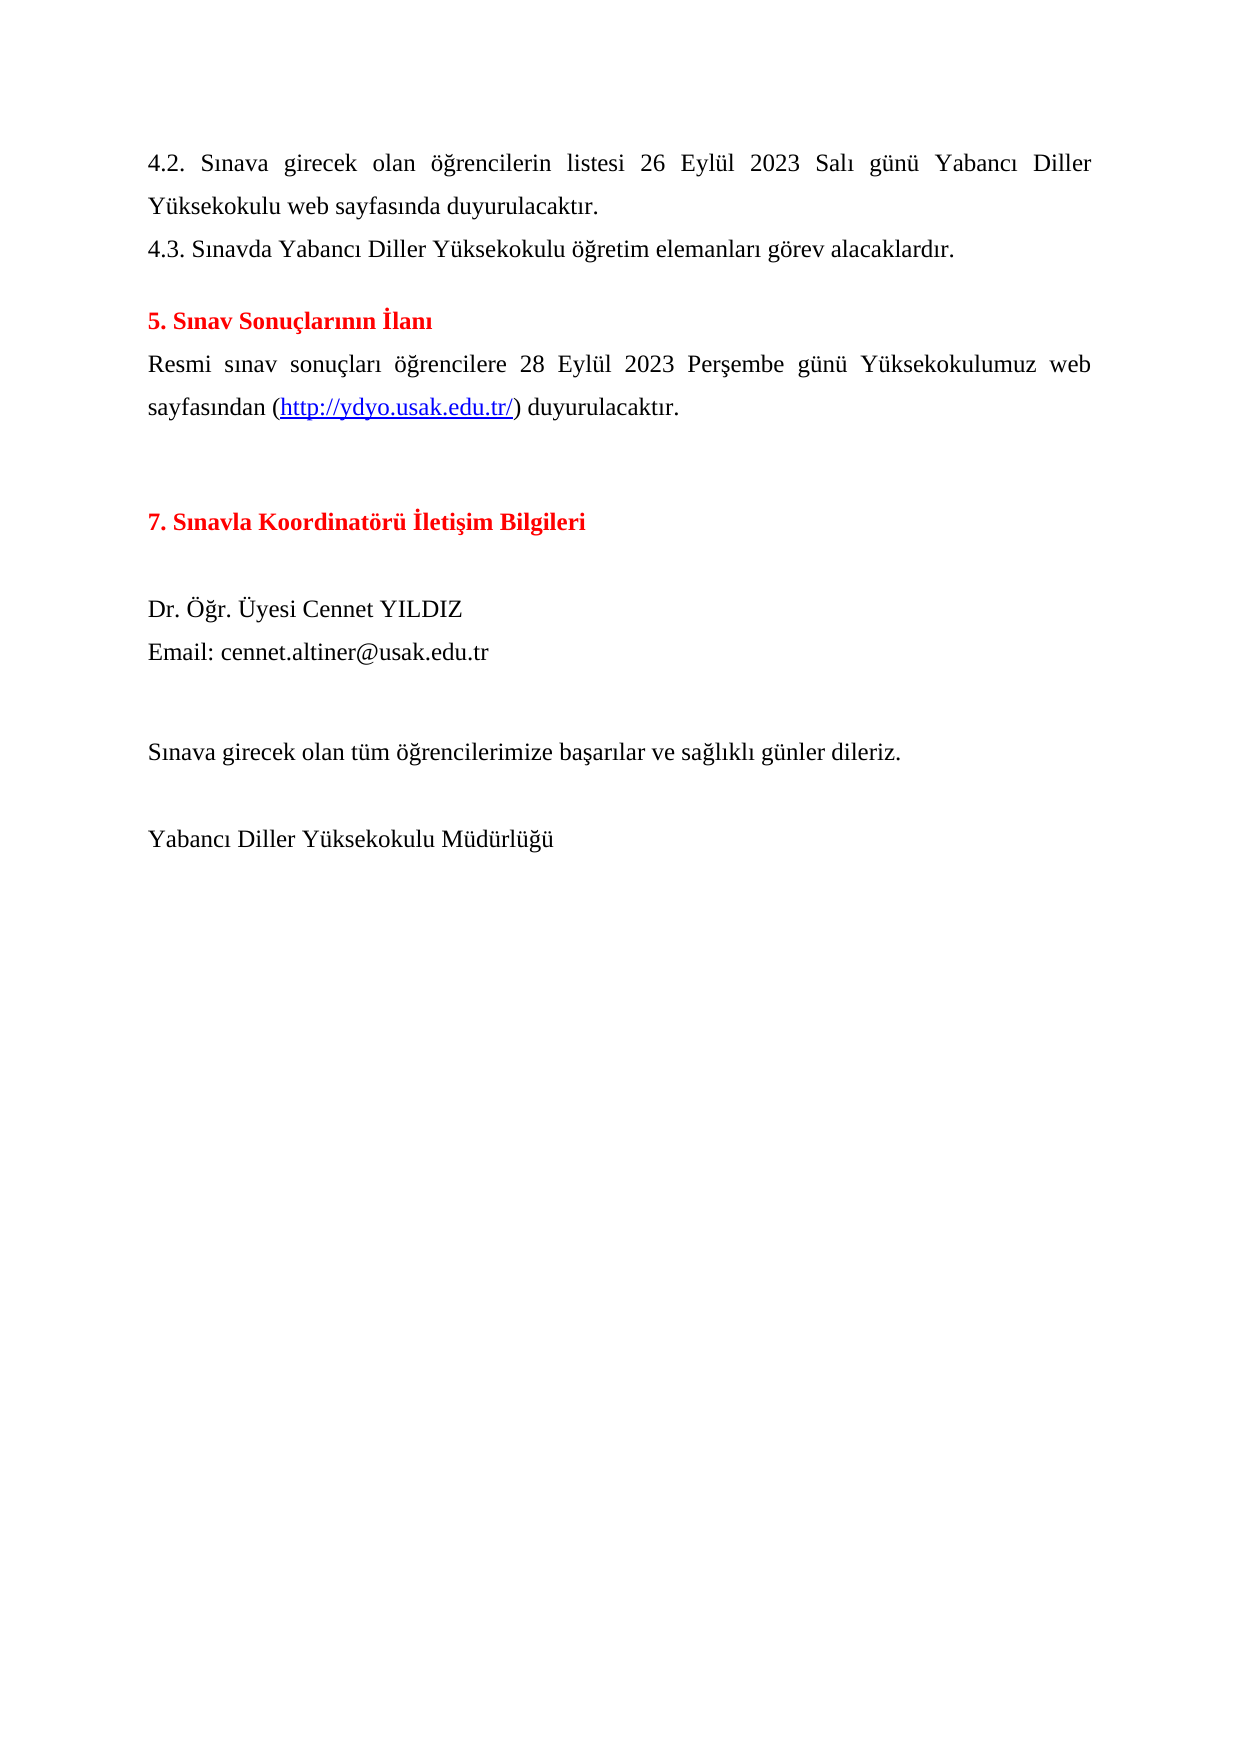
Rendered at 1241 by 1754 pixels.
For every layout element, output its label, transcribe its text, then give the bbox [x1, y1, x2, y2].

text 7. Sınavla Koordinatörü İletişim Bilgileri [148, 507, 1093, 536]
text 5. Sınav Sonuçlarının İlanı [148, 306, 1093, 335]
text Yabancı Diller Yüksekokulu Müdürlüğü [148, 824, 1093, 852]
text Email: cennet.altiner@usak.edu.tr [148, 637, 1093, 666]
text 4.3. Sınavda Yabancı Diller Yüksekokulu öğretim elemanları görev alacaklardır. [148, 234, 1093, 263]
text Dr. Öğr. Üyesi Cennet YILDIZ [148, 594, 1093, 622]
text 4.2. Sınava girecek olan öğrencilerin listesi 26 Eylül 2023 Salı günü Yabancı Diller Yüksekokulu web sayfasında duyurulacaktır. [148, 148, 1093, 219]
text Resmi sınav sonuçları öğrencilere 28 Eylül 2023 Perşembe günü Yüksekokulumuz web sayfasından (http://ydyo.usak.edu.tr/) duyurulacaktır. [148, 349, 1093, 421]
text Sınava girecek olan tüm öğrencilerimize başarılar ve sağlıklı günler dileriz. [148, 737, 1093, 766]
